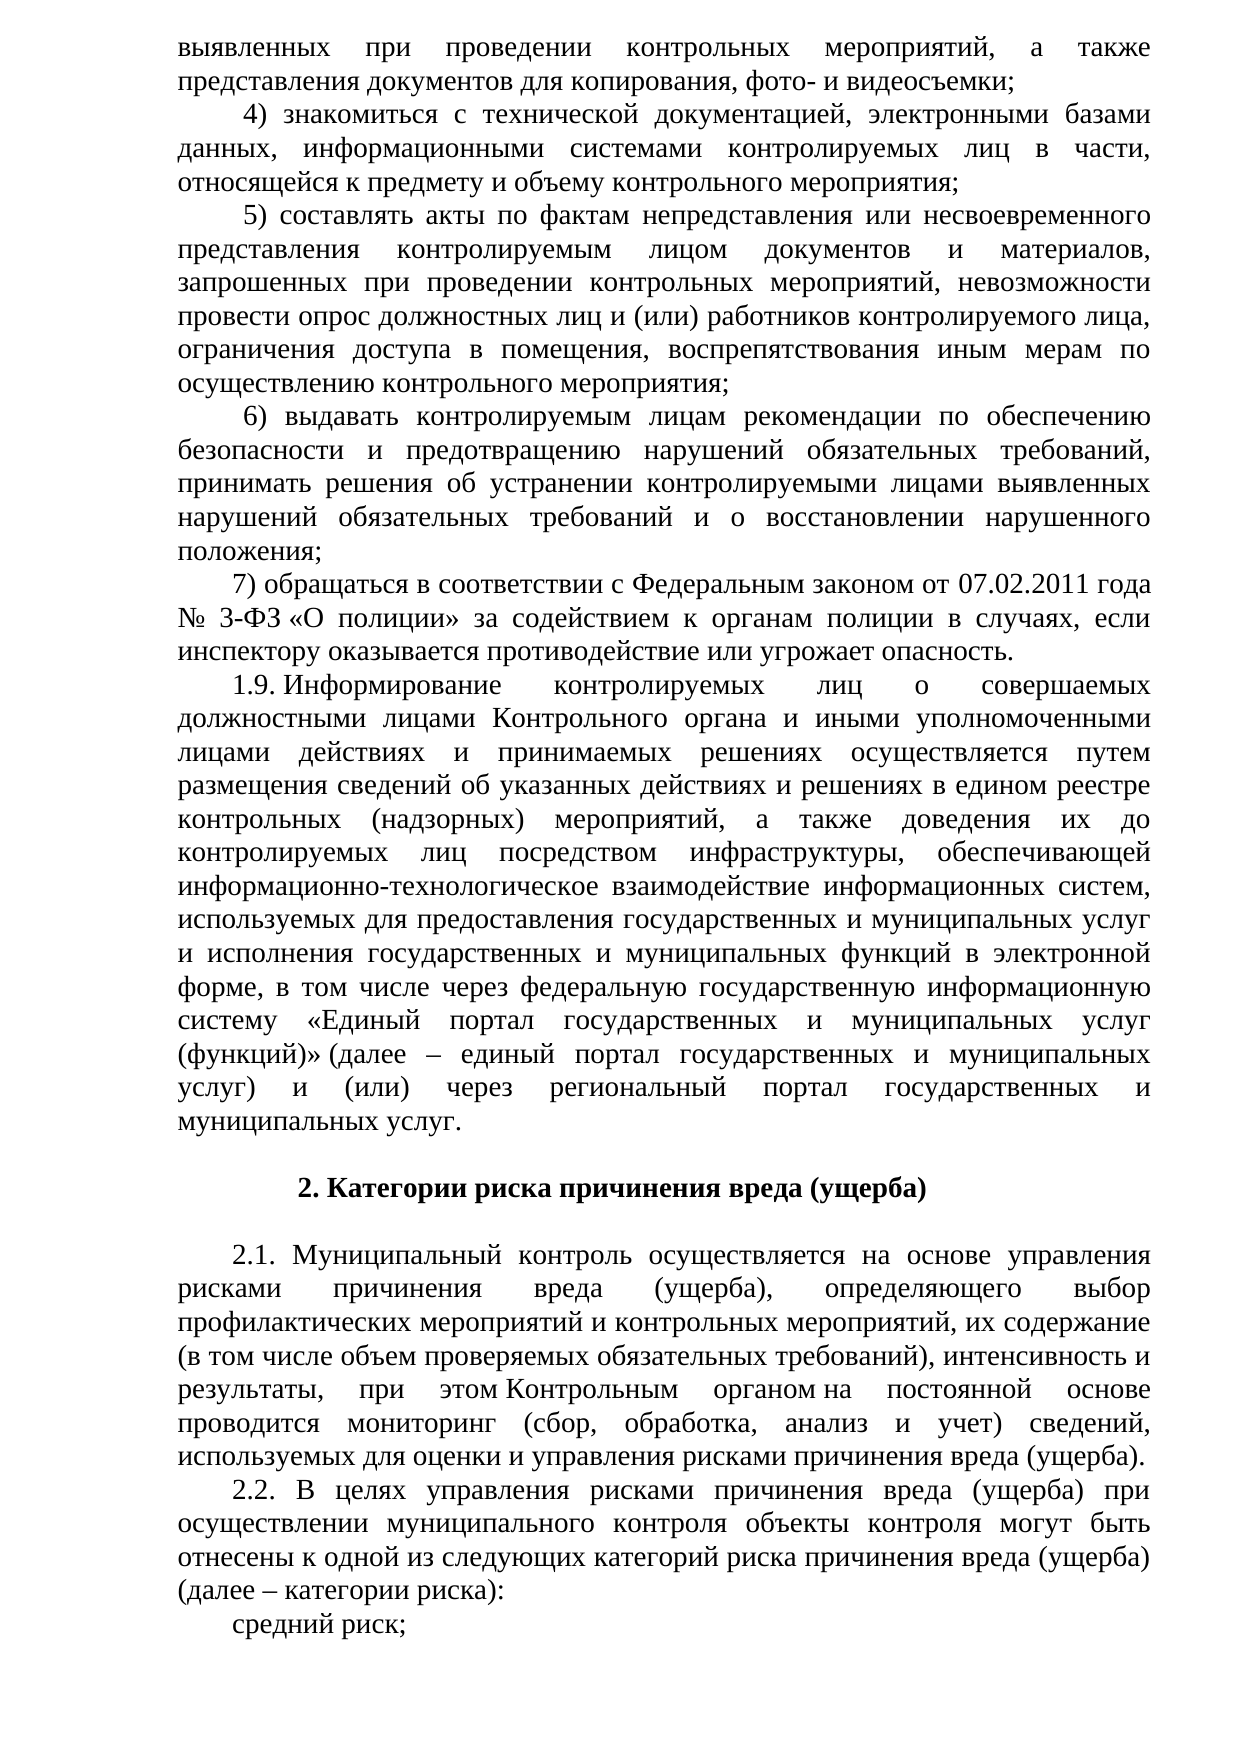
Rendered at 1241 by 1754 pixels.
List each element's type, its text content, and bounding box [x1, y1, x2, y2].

text 2. Категории риска причинения вреда (ущерба) [297, 1170, 1152, 1203]
text средний риск; [177, 1606, 1152, 1639]
text 4) знакомиться с технической документацией, электронными базами данных, информационными системами контролируемых лиц в части, относящейся к предмету и объему контрольного мероприятия; [177, 97, 1152, 197]
text 2.1. Муниципальный контроль осуществляется на основе управления рисками причинения вреда (ущерба), определяющего выбор профилактических мероприятий и контрольных мероприятий, их содержание (в том числе объем проверяемых обязательных требований), интенсивность и результаты, при этом Контрольным органом на постоянной основе проводится мониторинг (сбор, обработка, анализ и учет) сведений, используемых для оценки и управления рисками причинения вреда (ущерба). [177, 1237, 1152, 1472]
text 1.9. Информирование контролируемых лиц о совершаемых должностными лицами Контрольного органа и иными уполномоченными лицами действиях и принимаемых решениях осуществляется путем размещения сведений об указанных действиях и решениях в едином реестре контрольных (надзорных) мероприятий, а также доведения их до контролируемых лиц посредством инфраструктуры, обеспечивающей информационно-технологическое взаимодействие информационных систем, используемых для предоставления государственных и муниципальных услуг и исполнения государственных и муниципальных функций в электронной форме, в том числе через федеральную государственную информационную систему «Единый портал государственных и муниципальных услуг (функций)» (далее – единый портал государственных и муниципальных услуг) и (или) через региональный портал государственных и муниципальных услуг. [177, 667, 1152, 1136]
text 6) выдавать контролируемым лицам рекомендации по обеспечению безопасности и предотвращению нарушений обязательных требований, принимать решения об устранении контролируемыми лицами выявленных нарушений обязательных требований и о восстановлении нарушенного положения; [177, 398, 1152, 566]
text 7) обращаться в соответствии с Федеральным законом от 07.02.2011 года № 3-ФЗ «О полиции» за содействием к органам полиции в случаях, если инспектору оказывается противодействие или угрожает опасность. [177, 566, 1152, 667]
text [177, 29, 1152, 97]
text 2.2. В целях управления рисками причинения вреда (ущерба) при осуществлении муниципального контроля объекты контроля могут быть отнесены к одной из следующих категорий риска причинения вреда (ущерба) (далее – категории риска): [177, 1472, 1152, 1606]
text 5) составлять акты по фактам непредставления или несвоевременного представления контролируемым лицом документов и материалов, запрошенных при проведении контрольных мероприятий, невозможности провести опрос должностных лиц и (или) работников контролируемого лица, ограничения доступа в помещения, воспрепятствования иным мерам по осуществлению контрольного мероприятия; [177, 197, 1152, 398]
